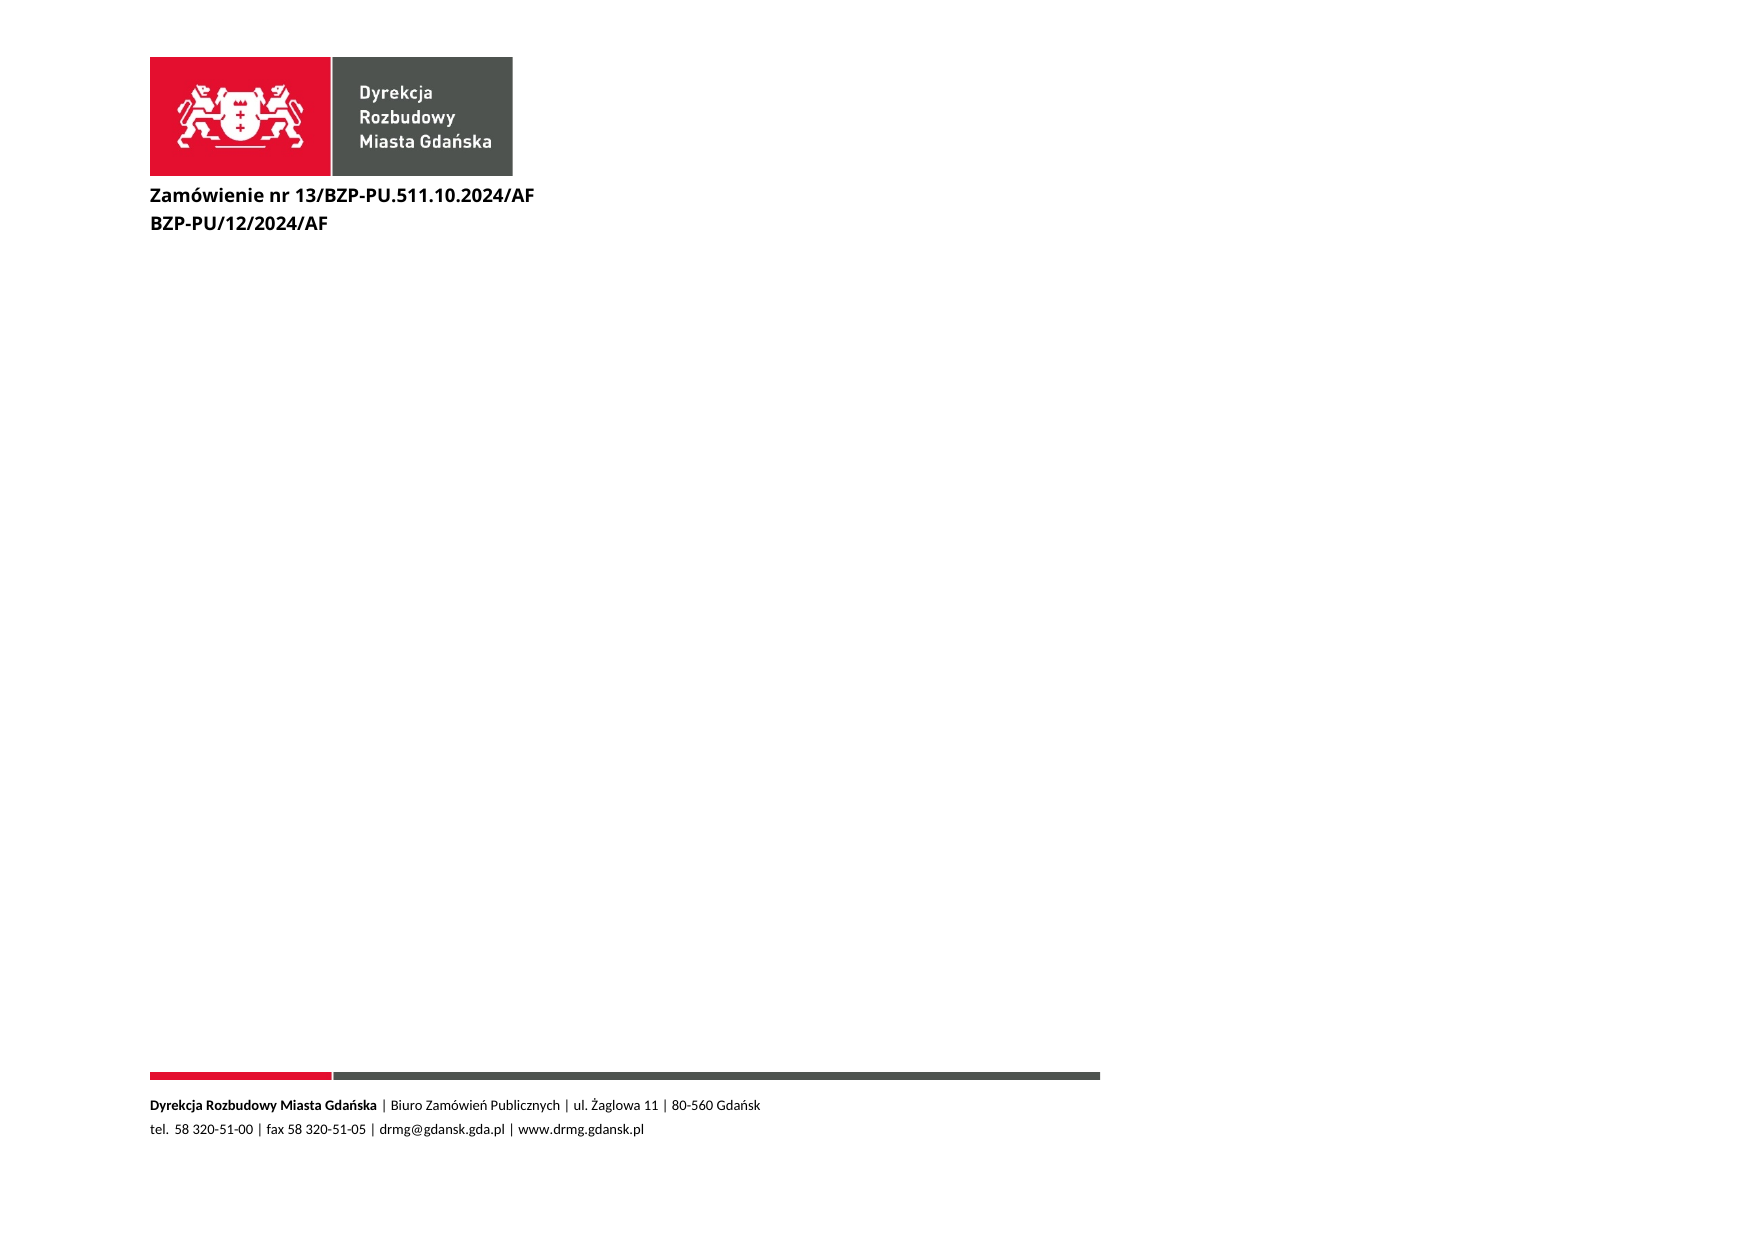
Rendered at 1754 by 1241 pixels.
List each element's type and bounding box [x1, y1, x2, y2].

picture [150, 57, 513, 176]
picture [150, 1072, 1100, 1080]
